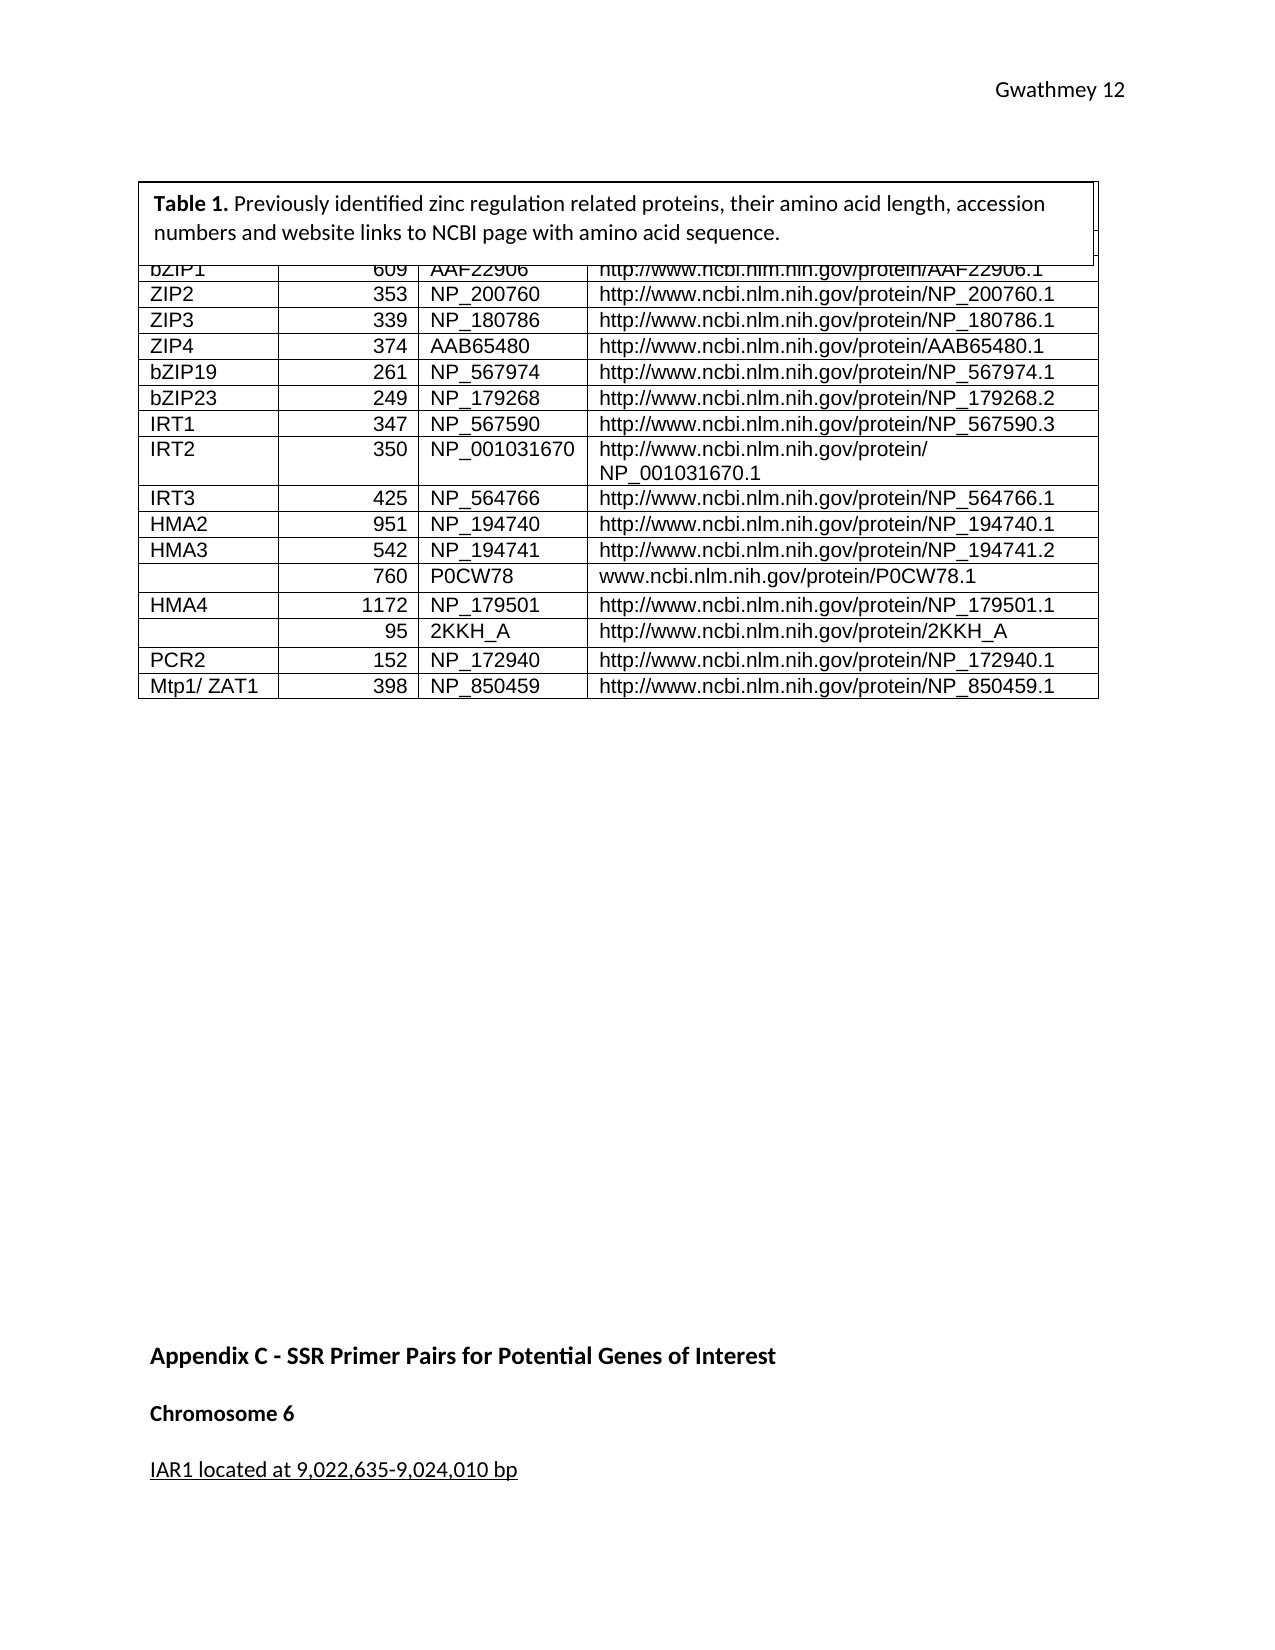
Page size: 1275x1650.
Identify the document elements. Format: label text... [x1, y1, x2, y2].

table_cell HMA2 [139, 512, 278, 537]
table_cell http://www.ncbi.nlm.nih.gov/protein/NP_567590.3 [588, 411, 1098, 436]
text IAR1 located at 9,022,635-9,024,010 bp [150, 1455, 1125, 1483]
table_cell http://www.ncbi.nlm.nih.gov/protein/NP_564766.1 [588, 486, 1098, 511]
table_cell NP_180786 [419, 308, 587, 333]
table_cell bZIP19 [139, 360, 278, 384]
table_cell NP_179501 [419, 593, 587, 617]
table_cell [139, 564, 278, 592]
table_cell http://www.ncbi.nlm.nih.gov/protein/NP_172940.1 [588, 648, 1098, 672]
table_cell NP_194740 [419, 512, 587, 537]
table_cell http://www.ncbi.nlm.nih.gov/protein/2KKH_A [588, 619, 1098, 647]
table_cell 542 [279, 538, 418, 563]
table_cell AAB65480 [419, 334, 587, 359]
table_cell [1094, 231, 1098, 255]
table_cell http://www.ncbi.nlm.nih.gov/protein/NP_180786.1 [588, 308, 1098, 333]
table_cell bZIP23 [139, 386, 278, 410]
table_cell http://www.ncbi.nlm.nih.gov/protein/AAF22906.1 [588, 256, 1098, 281]
text Appendix C - SSR Primer Pairs for Potential Genes of Interest [150, 1340, 1125, 1371]
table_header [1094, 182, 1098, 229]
table_cell 350 [279, 437, 418, 485]
table_cell IRT3 [139, 486, 278, 511]
table_cell 339 [279, 308, 418, 333]
table_cell 95 [279, 619, 418, 647]
table_cell http://www.ncbi.nlm.nih.gov/protein/NP_179268.2 [588, 386, 1098, 410]
table_cell IRT2 [139, 437, 278, 485]
table_cell 152 [279, 648, 418, 672]
table_cell ZIP4 [139, 334, 278, 359]
table_cell http://www.ncbi.nlm.nih.gov/protein/NP_194740.1 [588, 512, 1098, 537]
table_cell 2KKH_A [419, 619, 587, 647]
table_cell http://www.ncbi.nlm.nih.gov/protein/NP_194741.2 [588, 538, 1098, 563]
table_cell 347 [279, 411, 418, 436]
table_cell P0CW78 [419, 564, 587, 592]
table_cell ZIP3 [139, 308, 278, 333]
table_cell ZIP2 [139, 282, 278, 307]
table_cell 609 [279, 266, 418, 281]
table_cell http://www.ncbi.nlm.nih.gov/protein/NP_567974.1 [588, 360, 1098, 384]
table_cell AAF22906 [419, 266, 587, 281]
table_cell NP_172940 [419, 648, 587, 672]
table_cell 398 [279, 674, 418, 698]
table_cell 374 [279, 334, 418, 359]
table_cell 760 [279, 564, 418, 592]
table_cell NP_200760 [419, 282, 587, 307]
table_cell NP_179268 [419, 386, 587, 410]
table_cell NP_001031670 [419, 437, 587, 485]
table_cell 249 [279, 386, 418, 410]
table_cell http://www.ncbi.nlm.nih.gov/protein/NP_200760.1 [588, 282, 1098, 307]
table_cell http://www.ncbi.nlm.nih.gov/protein/AAB65480.1 [588, 334, 1098, 359]
table_cell www.ncbi.nlm.nih.gov/protein/P0CW78.1 [588, 564, 1098, 592]
table_cell http://www.ncbi.nlm.nih.gov/protein/NP_179501.1 [588, 593, 1098, 617]
table_cell IRT1 [139, 411, 278, 436]
table_cell 353 [279, 282, 418, 307]
table_cell PCR2 [139, 648, 278, 672]
text Chromosome 6 [150, 1399, 1125, 1427]
table_cell bZIP1 [139, 266, 278, 281]
table_cell NP_567974 [419, 360, 587, 384]
table_cell HMA3 [139, 538, 278, 563]
table_cell NP_850459 [419, 674, 587, 698]
table_cell 951 [279, 512, 418, 537]
table_cell 261 [279, 360, 418, 384]
table_cell http://www.ncbi.nlm.nih.gov/protein/NP_001031670.1 [588, 437, 1098, 485]
table_cell http://www.ncbi.nlm.nih.gov/protein/NP_850459.1 [588, 674, 1098, 698]
table_cell HMA4 [139, 593, 278, 617]
table_cell NP_194741 [419, 538, 587, 563]
table_cell 1172 [279, 593, 418, 617]
table_cell NP_567590 [419, 411, 587, 436]
table_cell 425 [279, 486, 418, 511]
table_cell NP_564766 [419, 486, 587, 511]
table_cell [139, 619, 278, 647]
table_cell Mtp1/ ZAT1 [139, 674, 278, 698]
